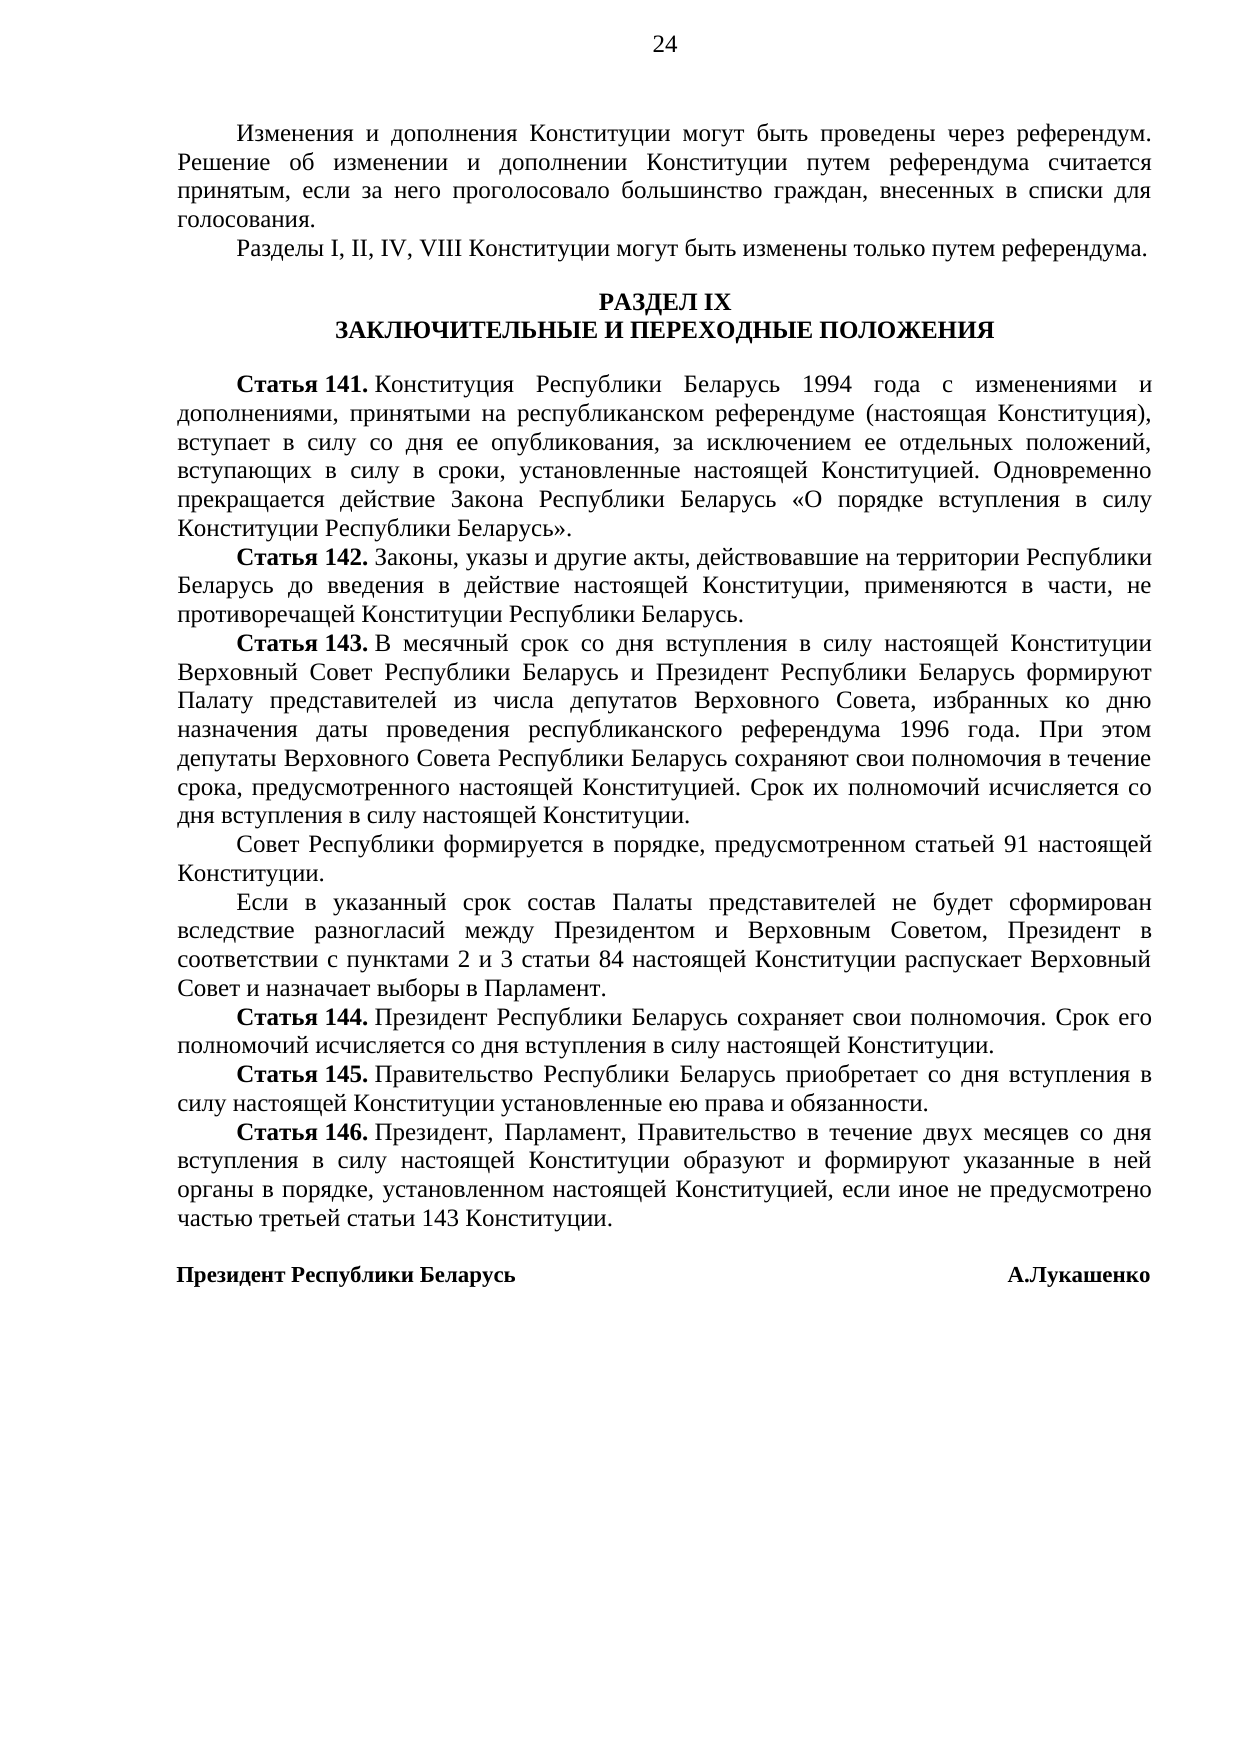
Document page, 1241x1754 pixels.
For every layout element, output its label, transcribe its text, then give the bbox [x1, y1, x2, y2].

text Статья 142. Законы, указы и другие акты, действовавшие на территории Республики Беларусь до введения в действие настоящей Конституции, применяются в части, не противоречащей Конституции Республики Беларусь. [177, 542, 1153, 628]
text Статья 143. В месячный срок со дня вступления в силу настоящей Конституции Верховный Совет Республики Беларусь и Президент Республики Беларусь формируют Палату представителей из числа депутатов Верховного Совета, избранных ко дню назначения даты проведения республиканского референдума 1996 года. При этом депутаты Верховного Совета Республики Беларусь сохраняют свои полномочия в течение срока, предусмотренного настоящей Конституцией. Срок их полномочий исчисляется со дня вступления в силу настоящей Конституции. [177, 628, 1153, 829]
text Совет Республики формируется в порядке, предусмотренном статьей 91 настоящей Конституции. [177, 829, 1153, 887]
table_header А.Лукашенко [663, 1261, 1151, 1287]
text Статья 141. Конституция Республики Беларусь 1994 года с изменениями и дополнениями, принятыми на республиканском референдуме (настоящая Конституция), вступает в силу со дня ее опубликования, за исключением ее отдельных положений, вступающих в силу в сроки, установленные настоящей Конституцией. Одновременно прекращается действие Закона Республики Беларусь «О порядке вступления в силу Конституции Республики Беларусь». [177, 369, 1153, 542]
text Статья 145. Правительство Республики Беларусь приобретает со дня вступления в силу настоящей Конституции установленные ею права и обязанности. [177, 1059, 1153, 1117]
table_header Президент Республики Беларусь [175, 1261, 663, 1287]
text РАЗДЕЛ IX ЗАКЛЮЧИТЕЛЬНЫЕ И ПЕРЕХОДНЫЕ ПОЛОЖЕНИЯ [177, 287, 1153, 344]
text Изменения и дополнения Конституции могут быть проведены через референдум. Решение об изменении и дополнении Конституции путем референдума считается принятым, если за него проголосовало большинство граждан, внесенных в списки для голосования. [177, 118, 1153, 233]
text Статья 146. Президент, Парламент, Правительство в течение двух месяцев со дня вступления в силу настоящей Конституции образуют и формируют указанные в ней органы в порядке, установленном настоящей Конституцией, если иное не предусмотрено частью третьей статьи 143 Конституции. [177, 1117, 1153, 1232]
text Если в указанный срок состав Палаты представителей не будет сформирован вследствие разногласий между Президентом и Верховным Советом, Президент в соответствии с пунктами 2 и 3 статьи 84 настоящей Конституции распускает Верховный Совет и назначает выборы в Парламент. [177, 887, 1153, 1002]
text Статья 144. Президент Республики Беларусь сохраняет свои полномочия. Срок его полномочий исчисляется со дня вступления в силу настоящей Конституции. [177, 1002, 1153, 1059]
text Разделы І, ІІ, ІV, VІІІ Конституции могут быть изменены только путем референдума. [177, 233, 1153, 262]
